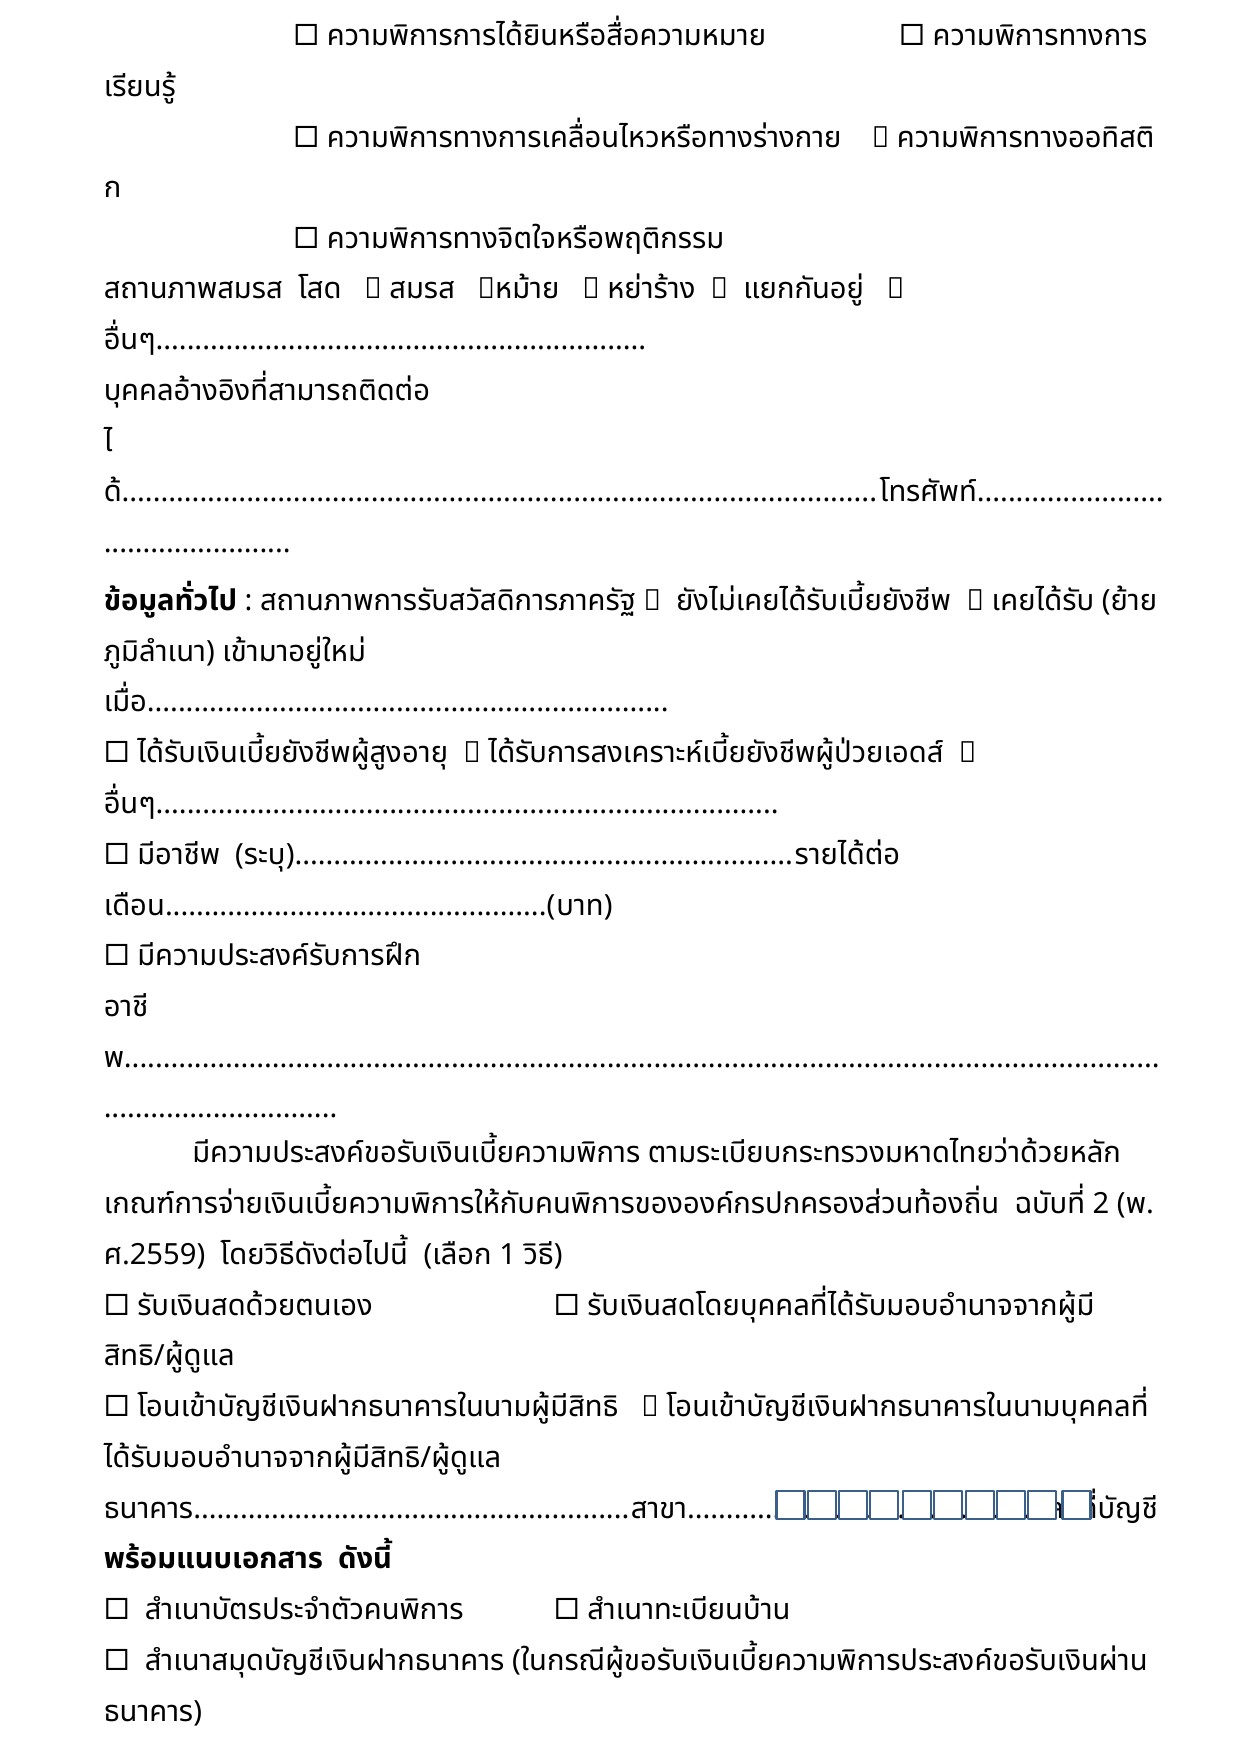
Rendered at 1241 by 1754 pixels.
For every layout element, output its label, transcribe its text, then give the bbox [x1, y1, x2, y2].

text มีความประสงค์ขอรับเงินเบี้ยความพิการ ตามระเบียบกระทรวงมหาดไทยว่าด้วยหลักเกณฑ์การจ่ายเงินเบี้ยความพิการให้กับคนพิการขององค์กรปกครองส่วนท้องถิ่น ฉบับที่ 2 (พ.ศ.2559) โดยวิธีดังต่อไปนี้ (เลือก 1 วิธี) [103, 1132, 1167, 1277]
text ธนาคาร........................................................สาขา.............................................เลขที่บัญชี [103, 1487, 1167, 1531]
text เมื่อ................................................................... [103, 681, 1167, 725]
text โอนเข้าบัญชีเงินฝากธนาคารในนามผู้มีสิทธิ โอนเข้าบัญชีเงินฝากธนาคารในนามบุคคลที่ได้รับมอบอำนาจจากผู้มีสิทธิ/ผู้ดูแล [103, 1385, 1167, 1480]
text สถานภาพสมรส โสด สมรส หม้าย หย่าร้าง แยกกันอยู่ อื่นๆ............................................................... [103, 268, 1167, 363]
text ข้อมูลทั่วไป : สถานภาพการรับสวัสดิการภาครัฐ ยังไม่เคยได้รับเบี้ยยังชีพ เคยได้รับ (ย้ายภูมิลำเนา) เข้ามาอยู่ใหม่ [103, 579, 1167, 674]
text รับเงินสดด้วยตนเอง รับเงินสดโดยบุคคลที่ได้รับมอบอำนาจจากผู้มีสิทธิ/ผู้ดูแล [103, 1284, 1167, 1379]
text ความพิการทางจิตใจหรือพฤติกรรม [103, 217, 1167, 261]
text มีความประสงค์รับการฝึกอาชีพ................................................................................................................................................................... [103, 934, 1167, 1126]
text ความพิการการได้ยินหรือสื่อความหมาย ความพิการทางการเรียนรู้ [103, 15, 1167, 109]
text บุคคลอ้างอิงที่สามารถติดต่อได้.................................................................................................โทรศัพท์................................................ [103, 369, 1167, 561]
text สำเนาสมุดบัญชีเงินฝากธนาคาร (ในกรณีผู้ขอรับเงินเบี้ยความพิการประสงค์ขอรับเงินผ่านธนาคาร) [103, 1639, 1167, 1734]
text ได้รับเงินเบี้ยยังชีพผู้สูงอายุ ได้รับการสงเคราะห์เบี้ยยังชีพผู้ป่วยเอดส์ อื่นๆ................................................................................ [103, 731, 1167, 826]
text พร้อมแนบเอกสาร ดังนี้ [103, 1538, 1167, 1582]
text สำเนาบัตรประจำตัวคนพิการ สำเนาทะเบียนบ้าน [103, 1588, 1167, 1632]
text ความพิการทางการเคลื่อนไหวหรือทางร่างกาย ความพิการทางออทิสติก [103, 116, 1167, 211]
text มีอาชีพ (ระบุ)................................................................รายได้ต่อเดือน.................................................(บาท) [103, 833, 1167, 928]
